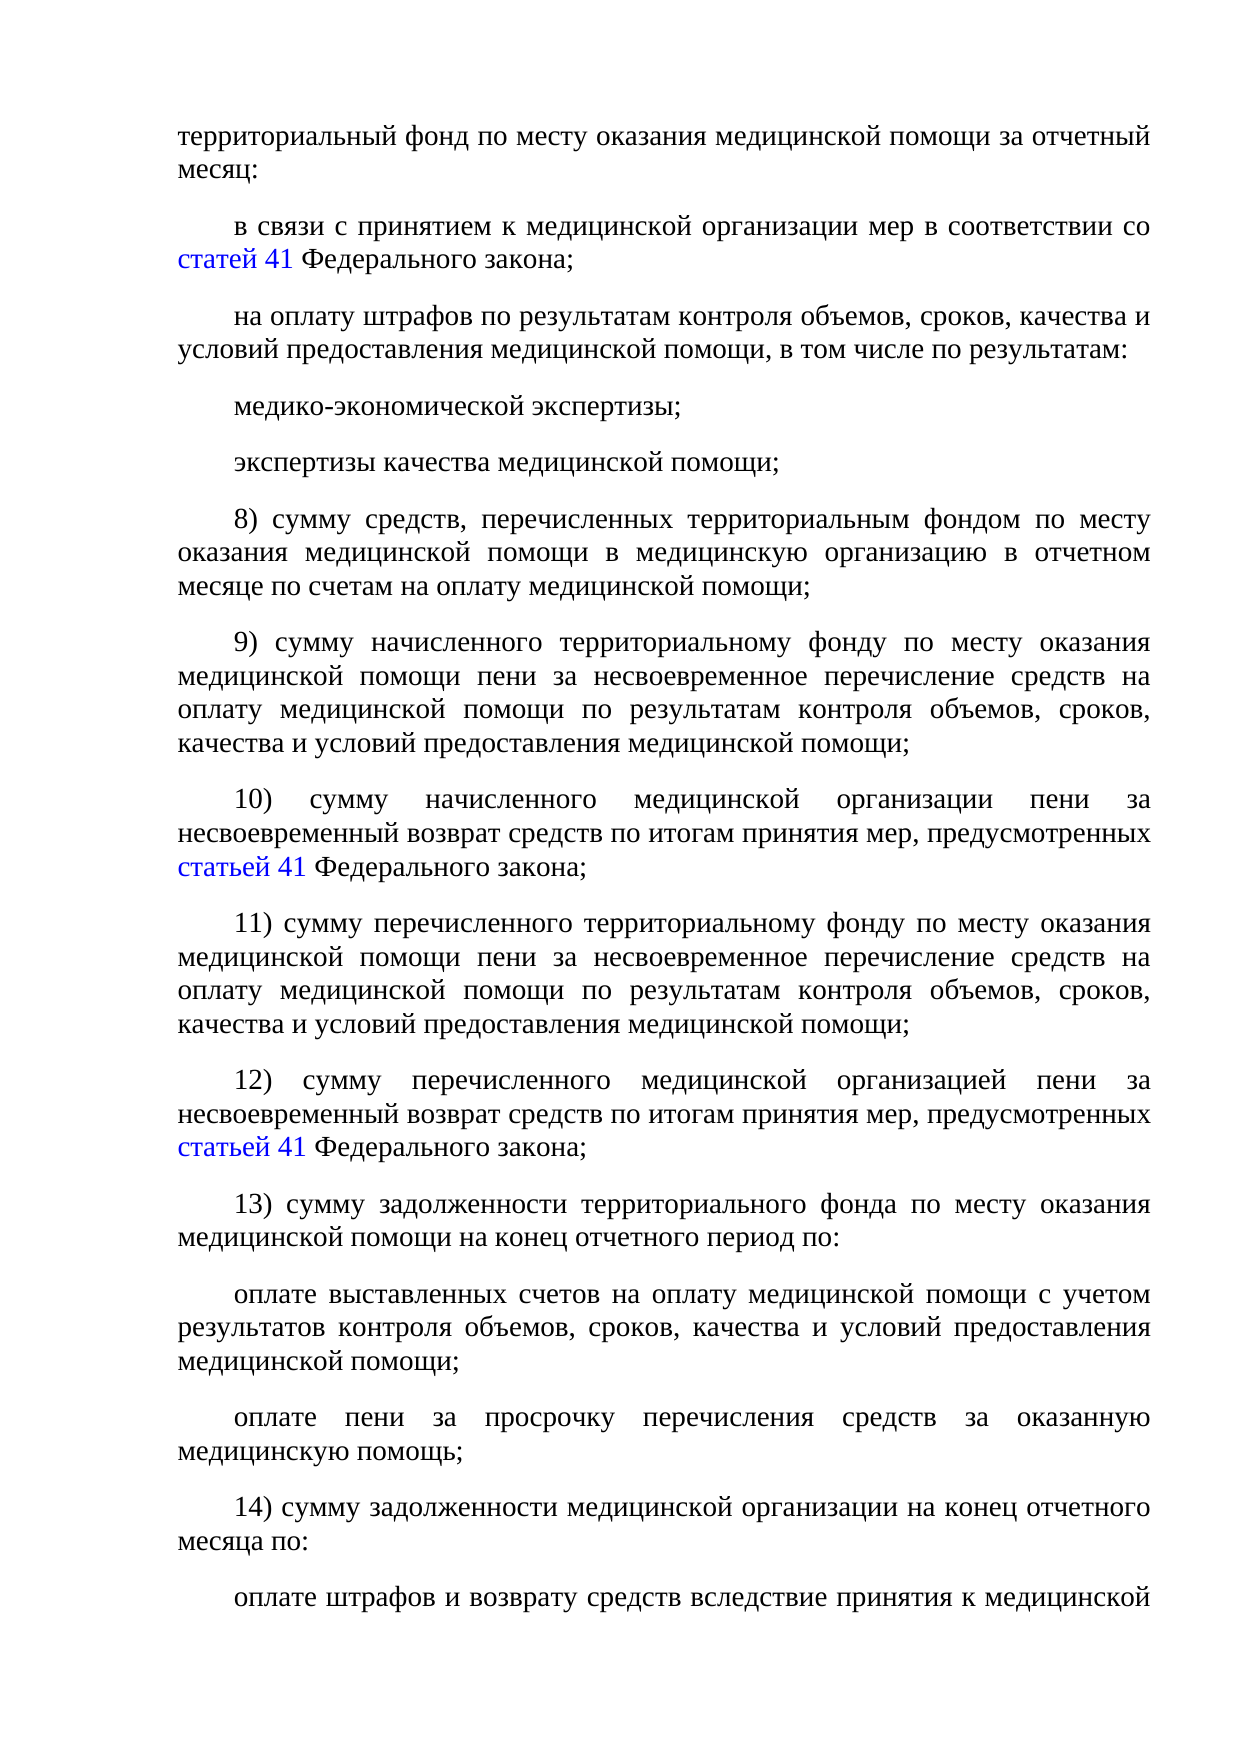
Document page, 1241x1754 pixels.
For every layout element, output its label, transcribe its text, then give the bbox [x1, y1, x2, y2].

text медико-экономической экспертизы; [177, 388, 1152, 422]
text оплате выставленных счетов на оплату медицинской помощи с учетом результатов контроля объемов, сроков, качества и условий предоставления медицинской помощи; [177, 1276, 1152, 1376]
text 10) сумму начисленного медицинской организации пени за несвоевременный возврат средств по итогам принятия мер, предусмотренных статьей 41 Федерального закона; [177, 782, 1152, 882]
text экспертизы качества медицинской помощи; [177, 444, 1152, 478]
text в связи с принятием к медицинской организации мер в соответствии со статей 41 Федерального закона; [177, 208, 1152, 275]
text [177, 1579, 1152, 1613]
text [177, 118, 1152, 185]
text 8) сумму средств, перечисленных территориальным фондом по месту оказания медицинской помощи в медицинскую организацию в отчетном месяце по счетам на оплату медицинской помощи; [177, 501, 1152, 602]
text 14) сумму задолженности медицинской организации на конец отчетного месяца по: [177, 1489, 1152, 1556]
text на оплату штрафов по результатам контроля объемов, сроков, качества и условий предоставления медицинской помощи, в том числе по результатам: [177, 298, 1152, 365]
text 9) сумму начисленного территориальному фонду по месту оказания медицинской помощи пени за несвоевременное перечисление средств на оплату медицинской помощи по результатам контроля объемов, сроков, качества и условий предоставления медицинской помощи; [177, 624, 1152, 759]
text оплате пени за просрочку перечисления средств за оказанную медицинскую помощь; [177, 1399, 1152, 1466]
text 11) сумму перечисленного территориальному фонду по месту оказания медицинской помощи пени за несвоевременное перечисление средств на оплату медицинской помощи по результатам контроля объемов, сроков, качества и условий предоставления медицинской помощи; [177, 905, 1152, 1039]
text 13) сумму задолженности территориального фонда по месту оказания медицинской помощи на конец отчетного период по: [177, 1186, 1152, 1253]
text 12) сумму перечисленного медицинской организацией пени за несвоевременный возврат средств по итогам принятия мер, предусмотренных статьей 41 Федерального закона; [177, 1062, 1152, 1163]
